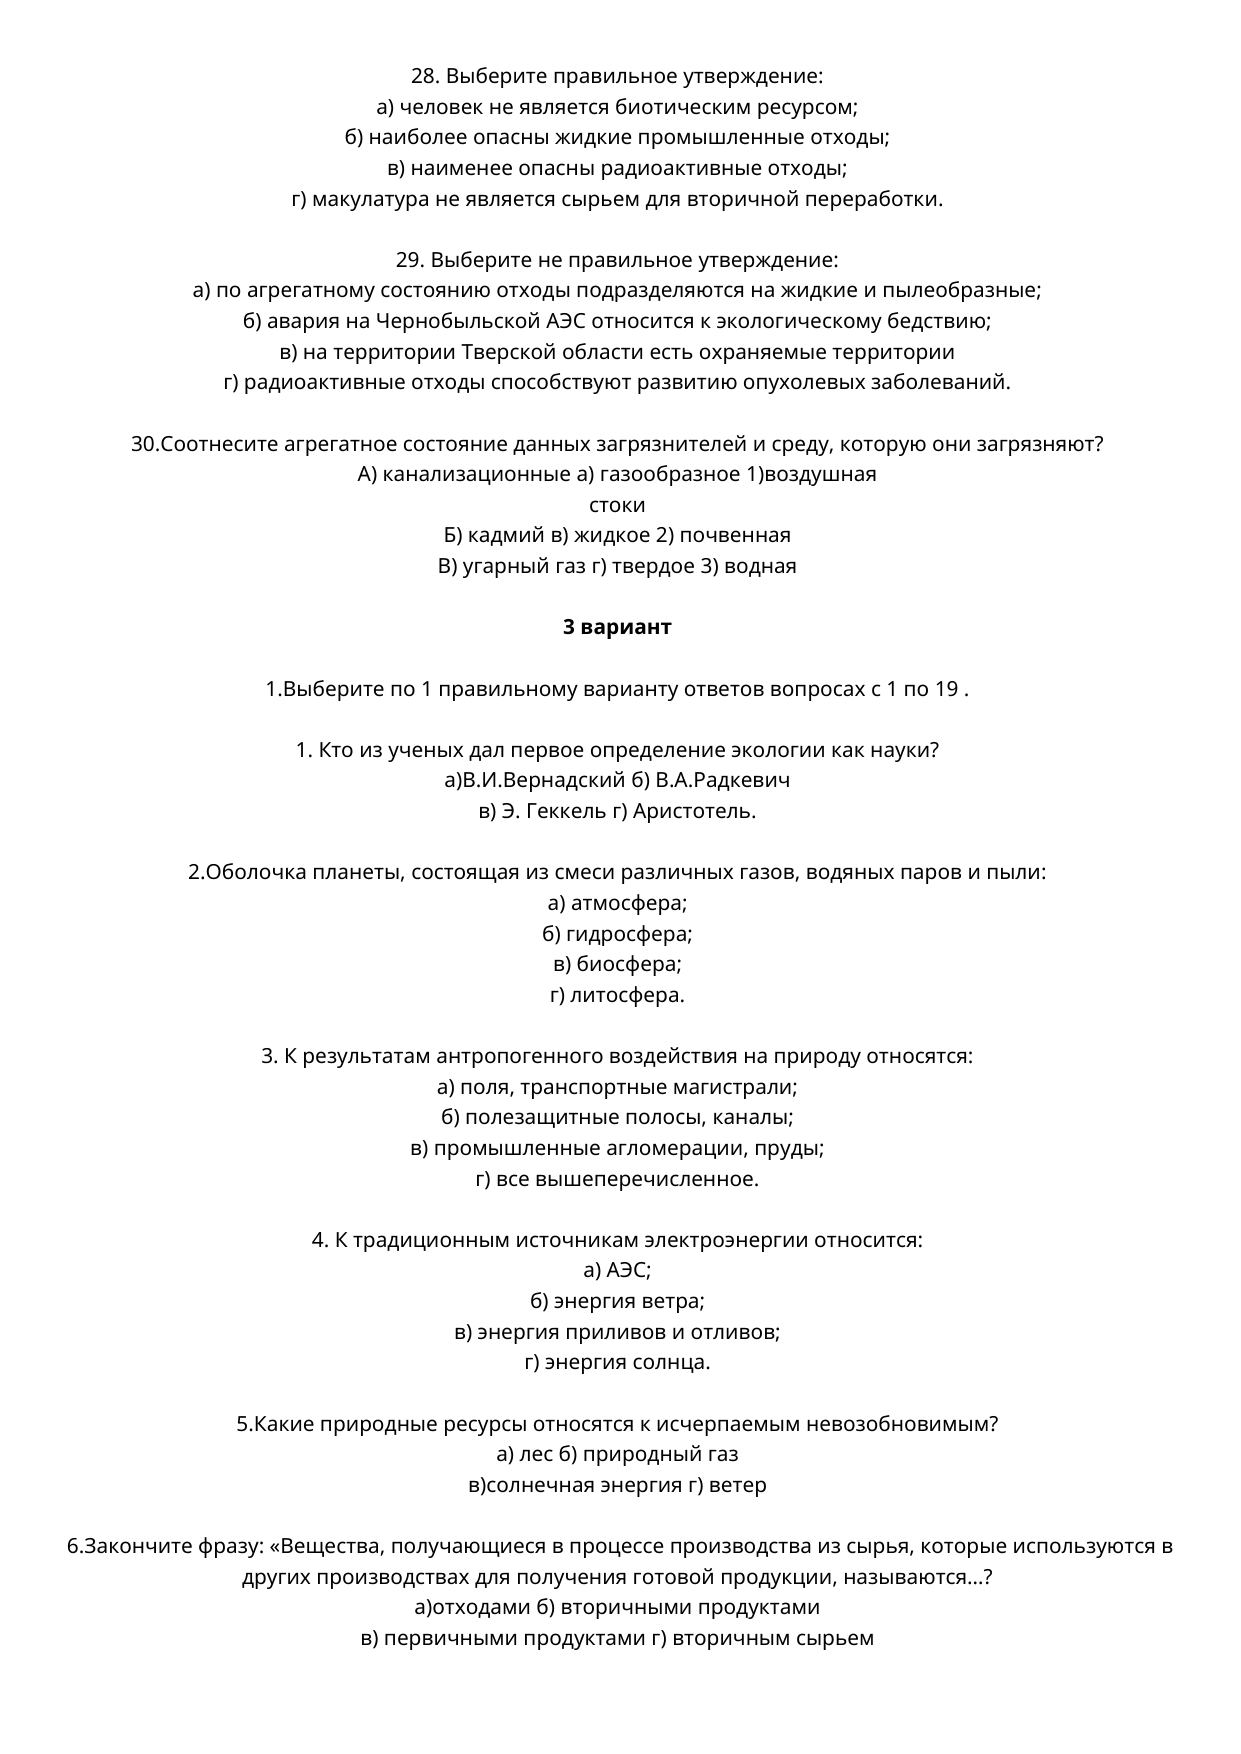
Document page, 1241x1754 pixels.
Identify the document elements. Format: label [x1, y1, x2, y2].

text [59, 59, 1181, 1682]
